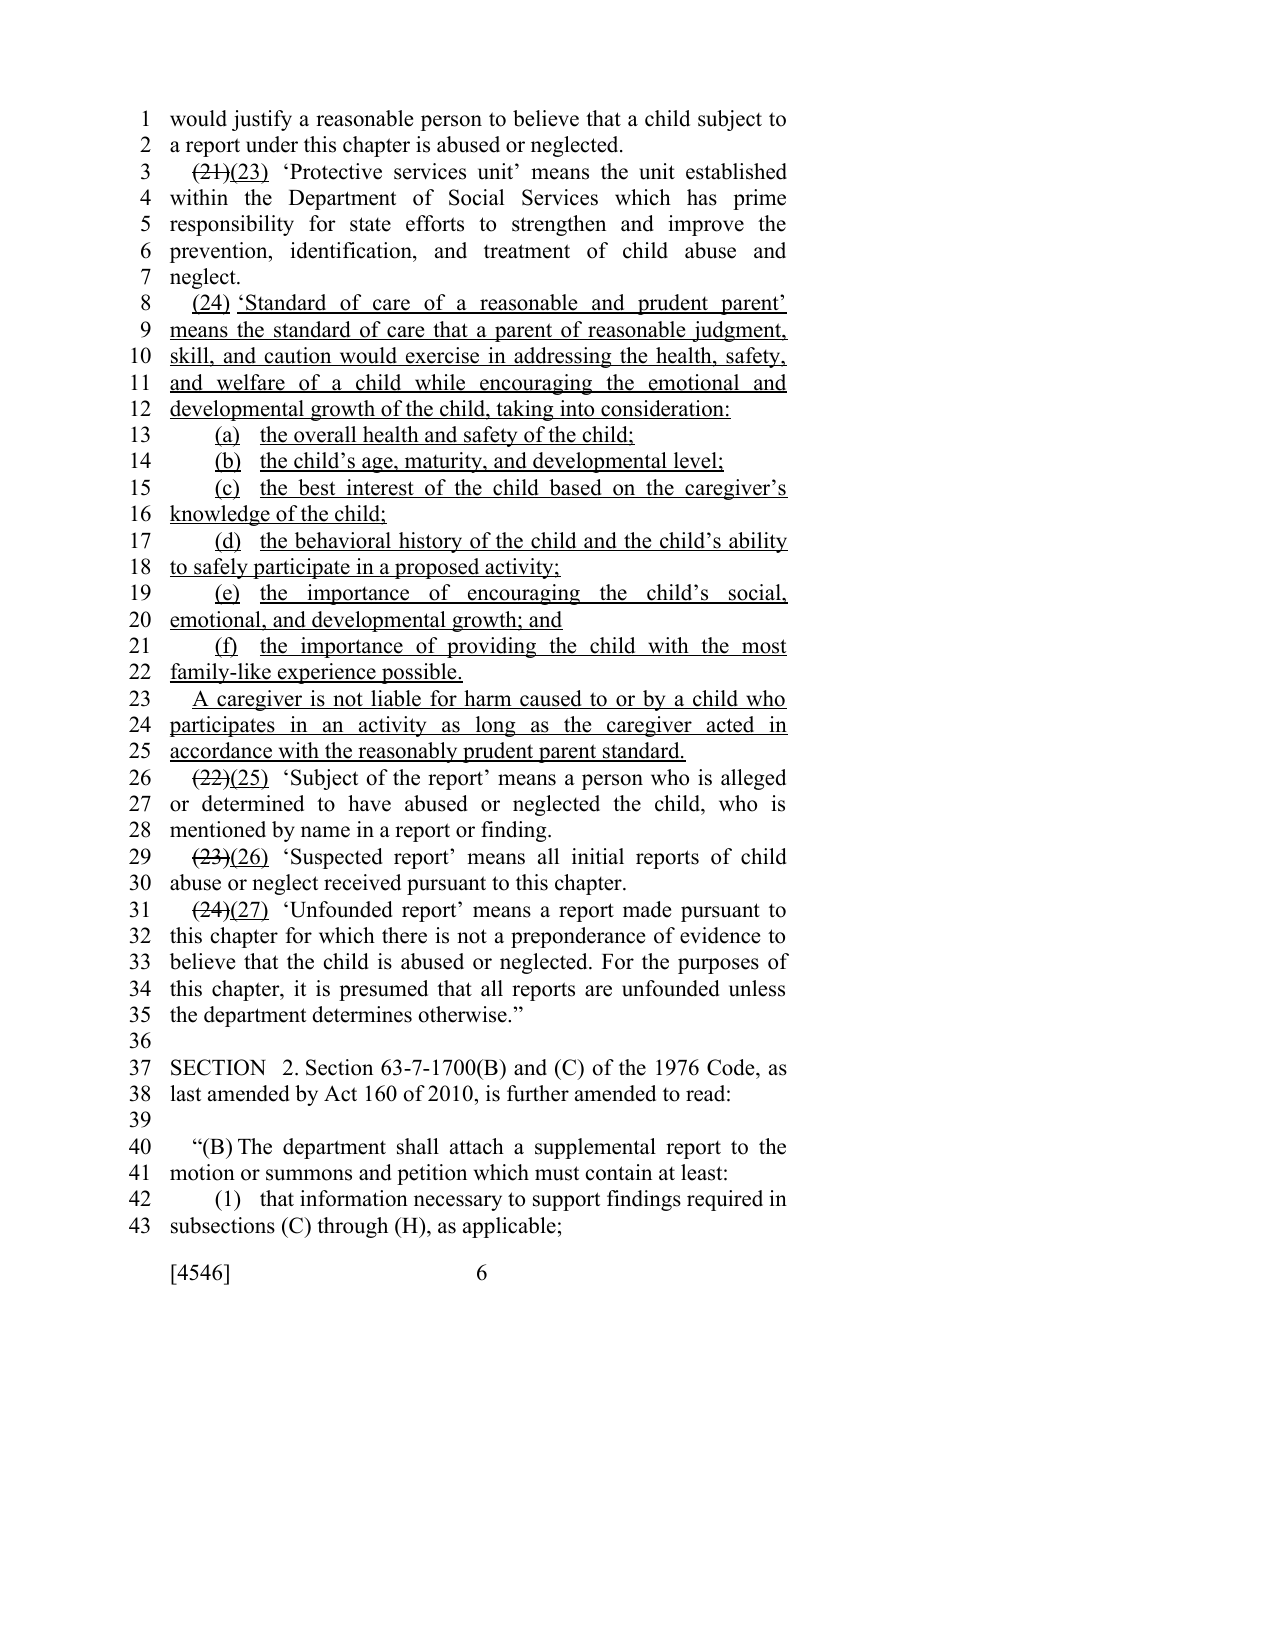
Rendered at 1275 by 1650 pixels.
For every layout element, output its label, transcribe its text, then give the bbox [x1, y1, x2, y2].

text “(B) The department shall attach a supplemental report to the motion or summons and petition which must contain at least: [169, 1133, 787, 1186]
text A caregiver is not liable for harm caused to or by a child who participates in an activity as long as the caregiver acted in accordance with the reasonably prudent parent standard. [169, 685, 787, 734]
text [169, 105, 787, 158]
text (21)(23) ‘Protective services unit’ means the unit established within the Department of Social Services which has prime responsibility for state efforts to strengthen and improve the prevention, identification, and treatment of child abuse and neglect. [169, 158, 787, 289]
text (23)(26) ‘Suspected report’ means all initial reports of child abuse or neglect received pursuant to this chapter. [169, 843, 787, 896]
text (22)(25) ‘Subject of the report’ means a person who is alleged or determined to have abused or neglected the child, who is mentioned by name in a report or finding. [169, 764, 787, 843]
text (c) the best interest of the child based on the caregiver’s knowledge of the child; [169, 474, 787, 527]
text (e) the importance of encouraging the child’s social, emotional, and developmental growth; and [169, 579, 787, 632]
text (1) that information necessary to support findings required in subsections (C) through (H), as applicable; [169, 1186, 787, 1238]
text (b) the child’s age, maturity, and developmental level; [169, 448, 787, 474]
text (24)(27) ‘Unfounded report’ means a report made pursuant to this chapter for which there is not a preponderance of evidence to believe that the child is abused or neglected. For the purposes of this chapter, it is presumed that all reports are unfounded unless the department determines otherwise.” [169, 896, 787, 1027]
text (d) the behavioral history of the child and the child’s ability to safely participate in a proposed activity; [169, 527, 787, 579]
text (24) ‘Standard of care of a reasonable and prudent parent’ means the standard of care that a parent of reasonable judgment, skill, and caution would exercise in addressing the health, safety, and welfare of a child while encouraging the emotional and developmental growth of the child, taking into consideration: [169, 289, 787, 339]
text (f) the importance of providing the child with the most family-like experience possible. [169, 632, 787, 685]
text (a) the overall health and safety of the child; [169, 421, 787, 448]
text A caregiver is not liable for harm caused to or by a child who participates in an activity as long as the caregiver acted in accordance with the reasonably prudent parent standard. [169, 735, 787, 764]
text SECTION 2. Section 63-7-1700(B) and (C) of the 1976 Code, as last amended by Act 160 of 2010, is further amended to read: [169, 1054, 787, 1106]
